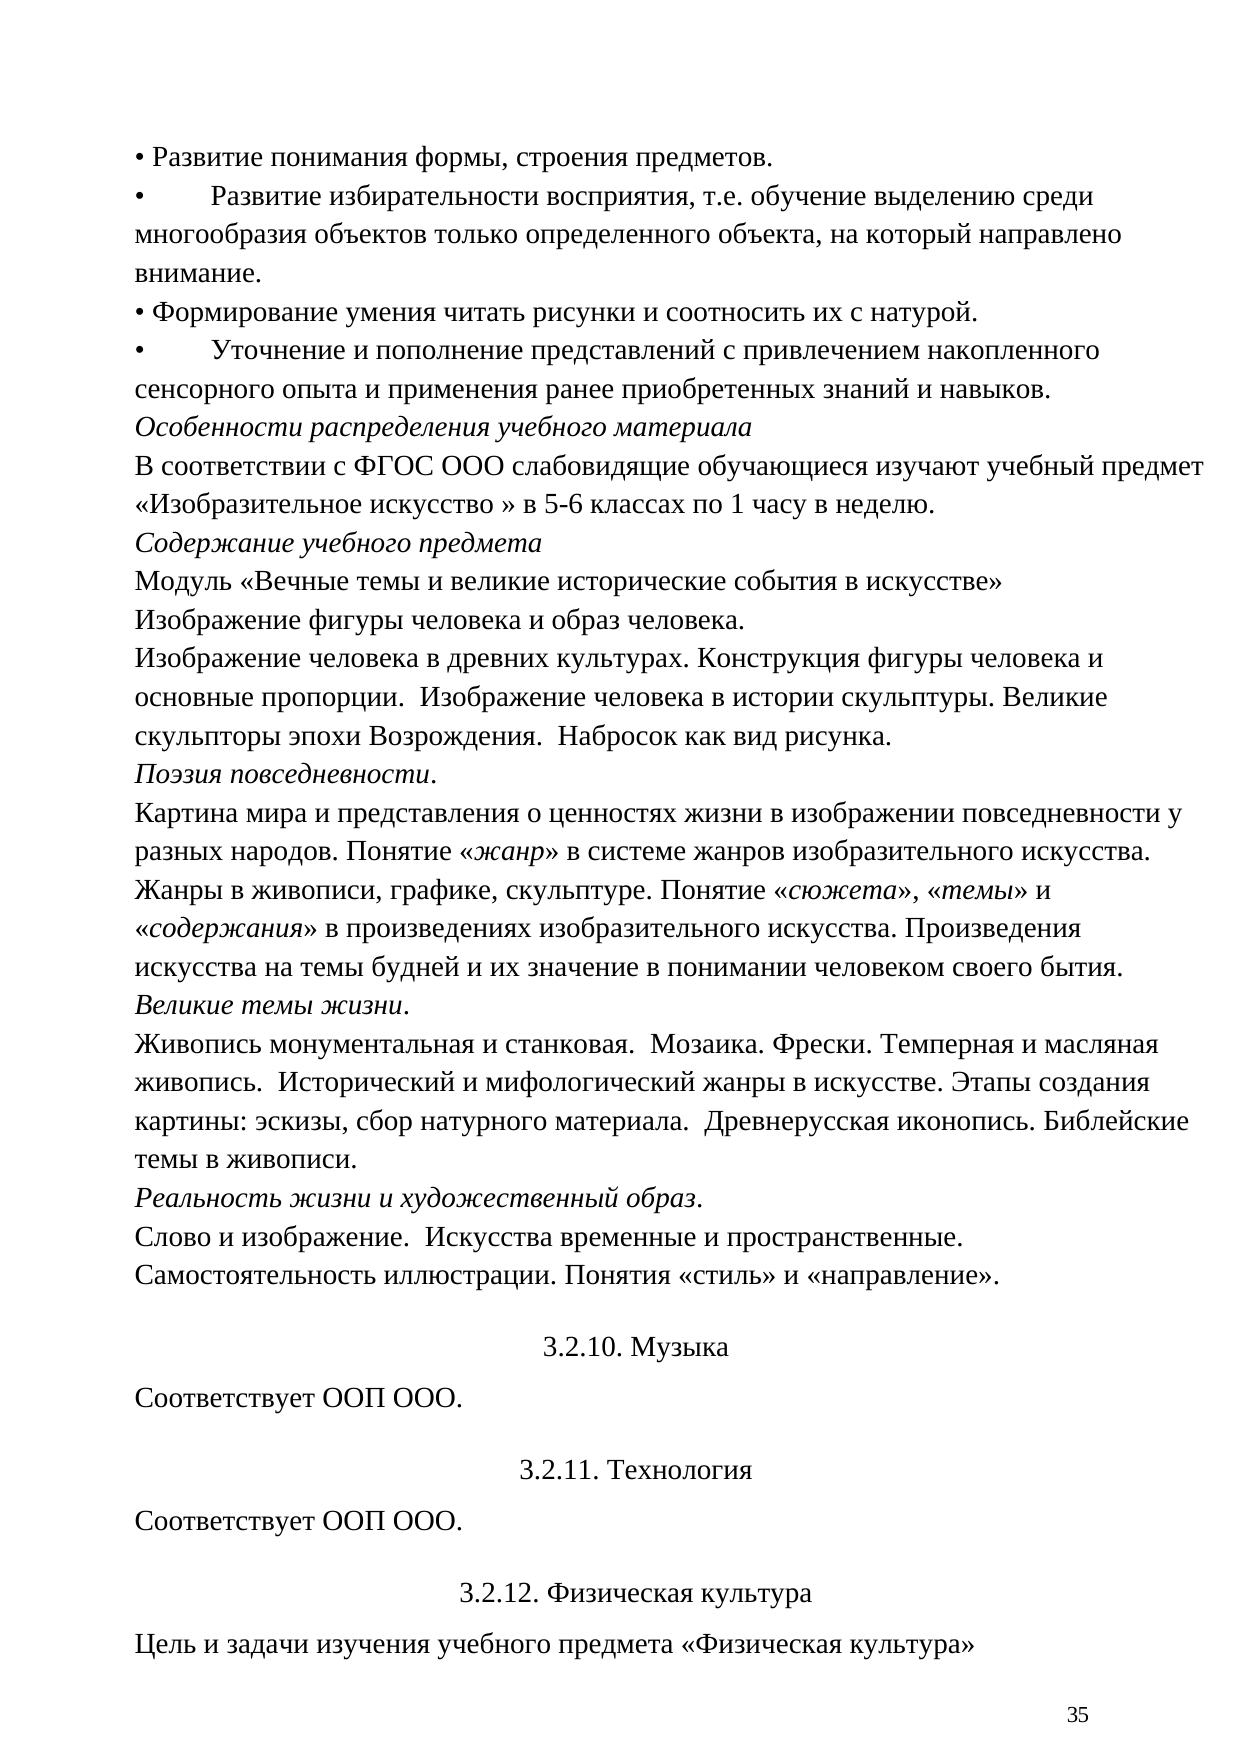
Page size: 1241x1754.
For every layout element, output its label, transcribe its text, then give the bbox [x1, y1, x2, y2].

text Соответствует ООП ООО. [60, 1503, 1211, 1537]
text Самостоятельность иллюстрации. Понятия «стиль» и «направление». [60, 1257, 1211, 1291]
text Поэзия повседневности. [60, 756, 1211, 790]
text • Развитие избирательности восприятия, т.е. обучение выделению среди [60, 178, 1211, 212]
text Изображение фигуры человека и образ человека. [60, 602, 1211, 636]
text внимание. [60, 255, 1211, 289]
text Живопись монументальная и станковая. Мозаика. Фрески. Темперная и масляная [60, 1026, 1211, 1059]
text скульпторы эпохи Возрождения. Набросок как вид рисунка. [60, 718, 1211, 751]
text Соответствует ООП ООО. [60, 1380, 1211, 1414]
text Изображение человека в древних культурах. Конструкция фигуры человека и [60, 641, 1211, 674]
text Модуль «Вечные темы и великие исторические события в искусстве» [60, 563, 1211, 597]
text разных народов. Понятие «жанр» в системе жанров изобразительного искусства. [60, 833, 1211, 867]
text Картина мира и представления о ценностях жизни в изображении повседневности у [60, 795, 1211, 828]
text 3.2.10. Музыка [60, 1329, 1211, 1363]
text темы в живописи. [60, 1142, 1211, 1175]
text многообразия объектов только определенного объекта, на который направлено [60, 217, 1211, 250]
text • Уточнение и пополнение представлений с привлечением накопленного [60, 332, 1211, 366]
text • Развитие понимания формы, строения предметов. [60, 139, 1211, 173]
text «содержания» в произведениях изобразительного искусства. Произведения [60, 910, 1211, 944]
text Слово и изображение. Искусства временные и пространственные. [60, 1219, 1211, 1252]
text Цель и задачи изучения учебного предмета «Физическая культура» [60, 1626, 1211, 1659]
text сенсорного опыта и применения ранее приобретенных знаний и навыков. [60, 371, 1211, 404]
text Содержание учебного предмета [60, 525, 1211, 558]
text Реальность жизни и художественный образ. [60, 1180, 1211, 1214]
text Великие темы жизни. [60, 987, 1211, 1021]
text В соответствии с ФГОС ООО слабовидящие обучающиеся изучают учебный предмет [60, 448, 1211, 481]
text картины: эскизы, сбор натурного материала. Древнерусская иконопись. Библейские [60, 1103, 1211, 1137]
text • Формирование умения читать рисунки и соотносить их с натурой. [60, 294, 1211, 327]
text живопись. Исторический и мифологический жанры в искусстве. Этапы создания [60, 1064, 1211, 1098]
text 3.2.12. Физическая культура [60, 1575, 1211, 1608]
text Особенности распределения учебного материала [60, 409, 1211, 443]
text 3.2.11. Технология [60, 1452, 1211, 1486]
text основные пропорции. Изображение человека в истории скульптуры. Великие [60, 679, 1211, 713]
text искусства на темы будней и их значение в понимании человеком своего бытия. [60, 949, 1211, 982]
text Жанры в живописи, графике, скульптуре. Понятие «сюжета», «темы» и [60, 872, 1211, 905]
text «Изобразительное искусство » в 5-6 классах по 1 часу в неделю. [60, 486, 1211, 520]
